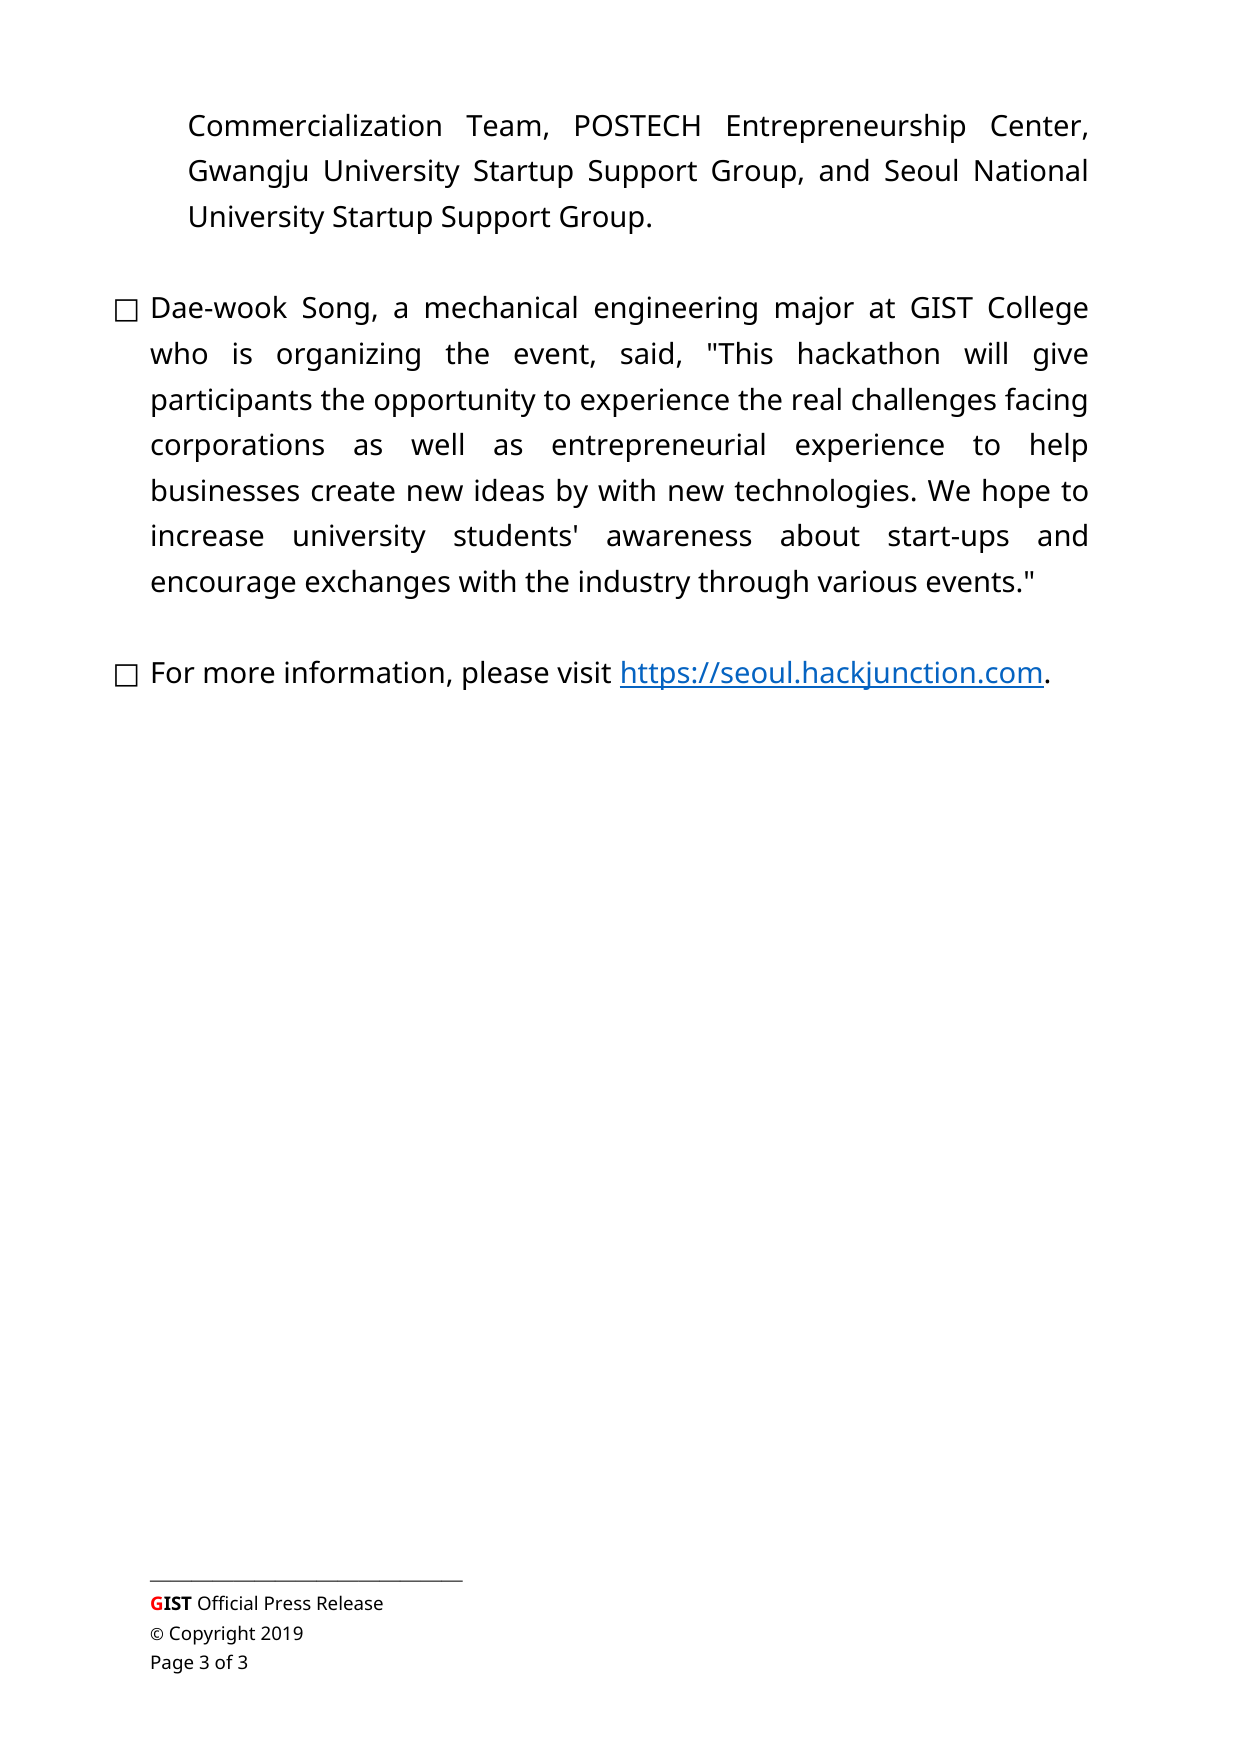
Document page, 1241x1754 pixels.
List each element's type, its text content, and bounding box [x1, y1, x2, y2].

text □ For more information, please visit https://seoul.hackjunction.com. [112, 652, 1090, 692]
text □ Dae-wook Song, a mechanical engineering major at GIST College who is organizing the event, said, "This hackathon will give participants the opportunity to experience the real challenges facing corporations as well as entrepreneurial experience to help businesses create new ideas by with new technologies. We hope to increase university students' awareness about start-ups and encourage exchanges with the industry through various events." [112, 287, 1090, 601]
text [150, 105, 1090, 236]
